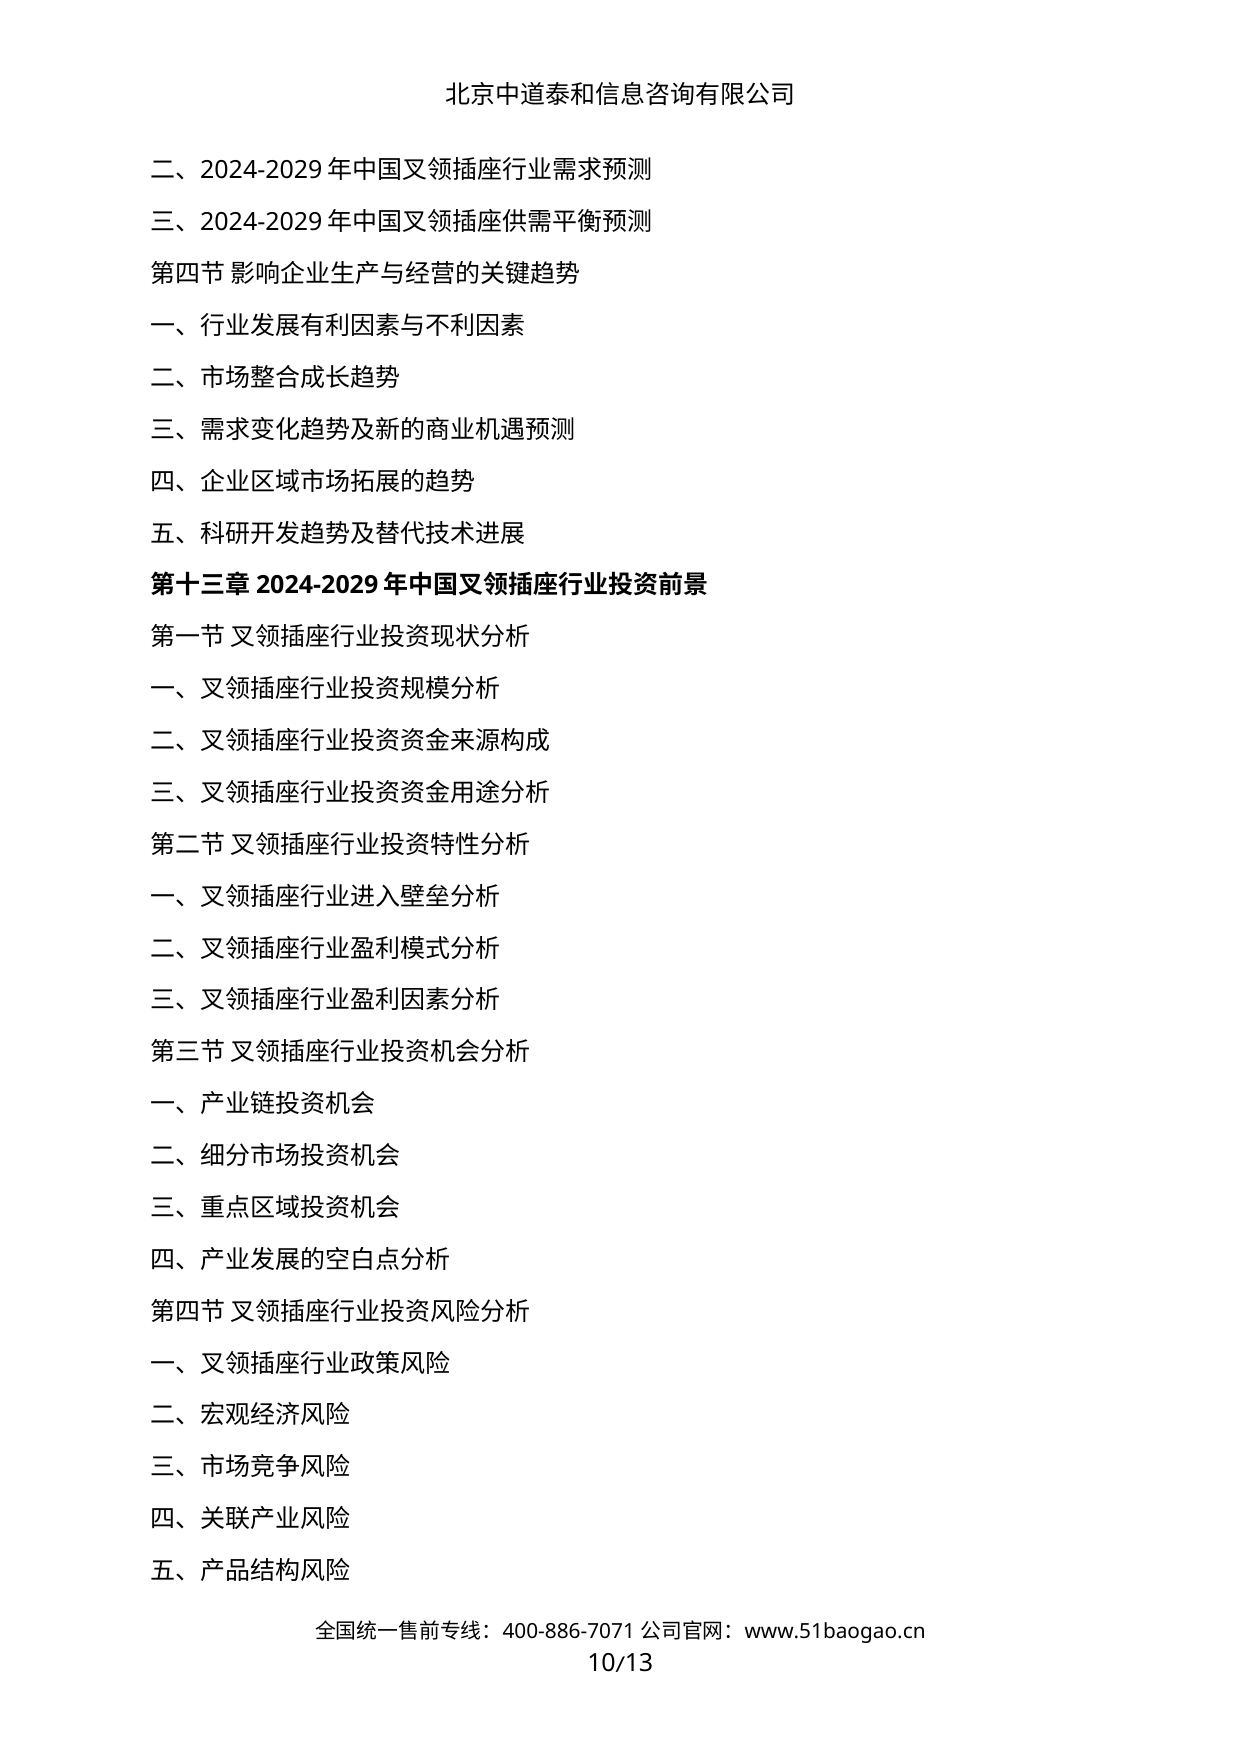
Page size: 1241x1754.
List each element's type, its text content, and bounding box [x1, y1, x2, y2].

text 二、市场整合成长趋势 [150, 357, 1090, 394]
text 三、2024-2029年中国叉领插座供需平衡预测 [150, 202, 1090, 238]
text 第一节 叉领插座行业投资现状分析 [150, 617, 1090, 653]
text 三、需求变化趋势及新的商业机遇预测 [150, 409, 1090, 446]
text 三、叉领插座行业盈利因素分析 [150, 980, 1090, 1016]
text 三、叉领插座行业投资资金用途分析 [150, 772, 1090, 809]
text 二、叉领插座行业盈利模式分析 [150, 928, 1090, 964]
text 四、企业区域市场拓展的趋势 [150, 461, 1090, 497]
text 第四节 影响企业生产与经营的关键趋势 [150, 254, 1090, 290]
text 第二节 叉领插座行业投资特性分析 [150, 824, 1090, 861]
text 二、细分市场投资机会 [150, 1136, 1090, 1172]
text 一、叉领插座行业政策风险 [150, 1343, 1090, 1379]
text 一、叉领插座行业投资规模分析 [150, 669, 1090, 705]
text 五、科研开发趋势及替代技术进展 [150, 513, 1090, 549]
text 二、2024-2029年中国叉领插座行业需求预测 [150, 150, 1090, 186]
text 二、宏观经济风险 [150, 1395, 1090, 1431]
text 四、产业发展的空白点分析 [150, 1239, 1090, 1276]
text 第十三章 2024-2029年中国叉领插座行业投资前景 [150, 565, 1090, 601]
text 三、市场竞争风险 [150, 1447, 1090, 1483]
text 一、产业链投资机会 [150, 1084, 1090, 1120]
text 四、关联产业风险 [150, 1499, 1090, 1535]
text 第三节 叉领插座行业投资机会分析 [150, 1032, 1090, 1068]
text 三、重点区域投资机会 [150, 1187, 1090, 1224]
text 五、产品结构风险 [150, 1551, 1090, 1587]
text 一、行业发展有利因素与不利因素 [150, 306, 1090, 342]
text 二、叉领插座行业投资资金来源构成 [150, 721, 1090, 757]
text 一、叉领插座行业进入壁垒分析 [150, 876, 1090, 912]
text 第四节 叉领插座行业投资风险分析 [150, 1291, 1090, 1327]
